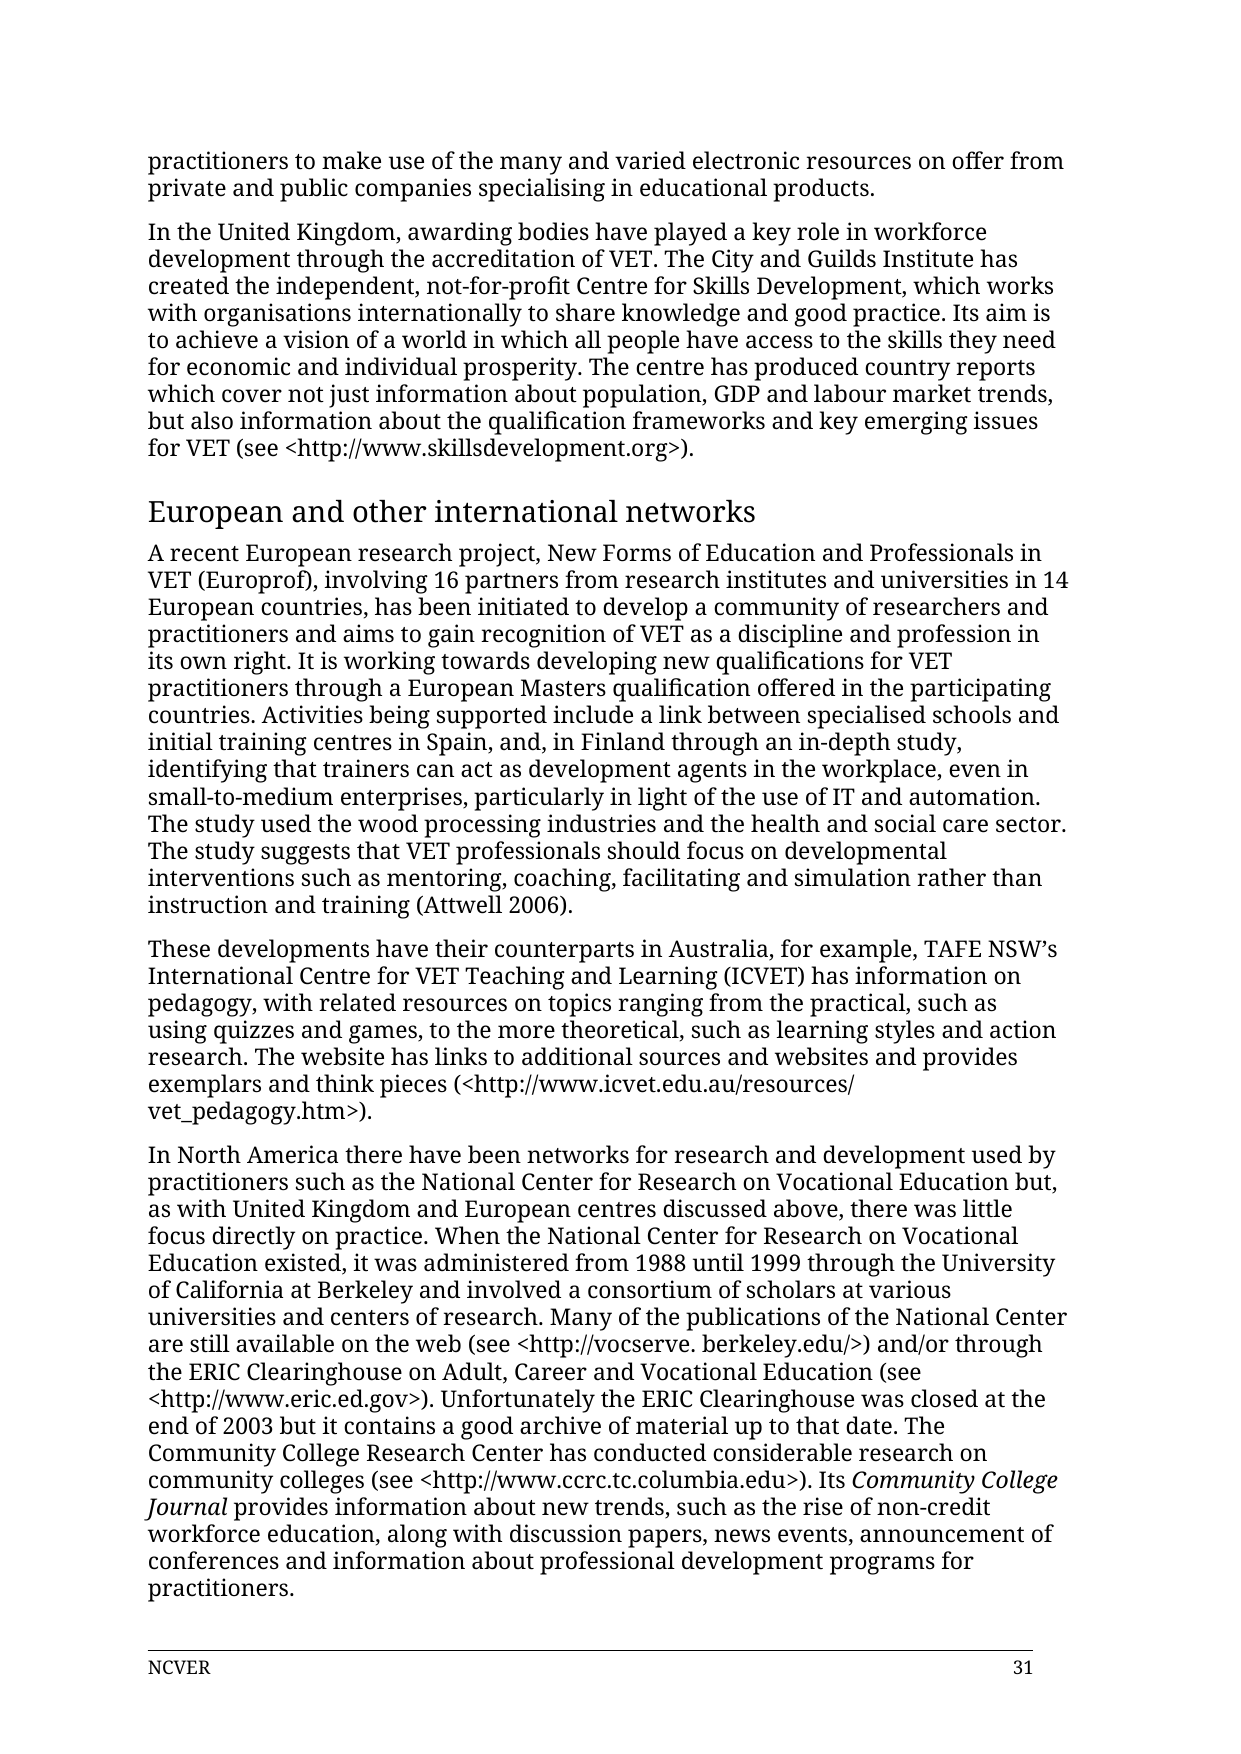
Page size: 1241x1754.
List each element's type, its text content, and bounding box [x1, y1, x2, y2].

text A recent European research project, New Forms of Education and Professionals in VET (Europrof), involving 16 partners from research institutes and universities in 14 European countries, has been initiated to develop a community of researchers and practitioners and aims to gain recognition of VET as a discipline and profession in its own right. It is working towards developing new qualifications for VET practitioners through a European Masters qualification offered in the participating countries. Activities being supported include a link between specialised schools and initial training centres in Spain, and, in Finland through an in-depth study, identifying that trainers can act as development agents in the workplace, even in small-to-medium enterprises, particularly in light of the use of IT and automation. The study used the wood processing industries and the health and social care sector. The study suggests that VET professionals should focus on developmental interventions such as mentoring, coaching, facilitating and simulation rather than instruction and training (Attwell 2006). [148, 539, 1072, 919]
subtitle European and other international networks [148, 491, 1033, 531]
text In North America there have been networks for research and development used by practitioners such as the National Center for Research on Vocational Education but, as with United Kingdom and European centres discussed above, there was little focus directly on practice. When the National Center for Research on Vocational Education existed, it was administered from 1988 until 1999 through the University of California at Berkeley and involved a consortium of scholars at various universities and centers of research. Many of the publications of the National Center are still available on the web (see <http://vocserve. berkeley.edu/>) and/or through the ERIC Clearinghouse on Adult, Career and Vocational Education (see <http://www.eric.ed.gov>). Unfortunately the ERIC Clearinghouse was closed at the end of 2003 but it contains a good archive of material up to that date. The Community College Research Center has conducted considerable research on community colleges (see <http://www.ccrc.tc.columbia.edu>). Its Community College Journal provides information about new trends, such as the rise of non-credit workforce education, along with discussion papers, news events, announcement of conferences and information about professional development programs for practitioners. [148, 1142, 1072, 1602]
text These developments have their counterparts in Australia, for example, TAFE NSW’s International Centre for VET Teaching and Learning (ICVET) has information on pedagogy, with related resources on topics ranging from the practical, such as using quizzes and games, to the more theoretical, such as learning styles and action research. The website has links to additional sources and websites and provides exemplars and think pieces (<http://www.icvet.edu.au/resources/ vet_pedagogy.htm>). [148, 935, 1063, 1125]
text In the United Kingdom, awarding bodies have played a key role in workforce development through the accreditation of VET. The City and Guilds Institute has created the independent, not-for-profit Centre for Skills Development, which works with organisations internationally to share knowledge and good practice. Its aim is to achieve a vision of a world in which all people have access to the skills they need for economic and individual prosperity. The centre has produced country reports which cover not just information about population, GDP and labour market trends, but also information about the qualification frameworks and key emerging issues for VET (see <http://www.skillsdevelopment.org>). [148, 218, 1072, 462]
